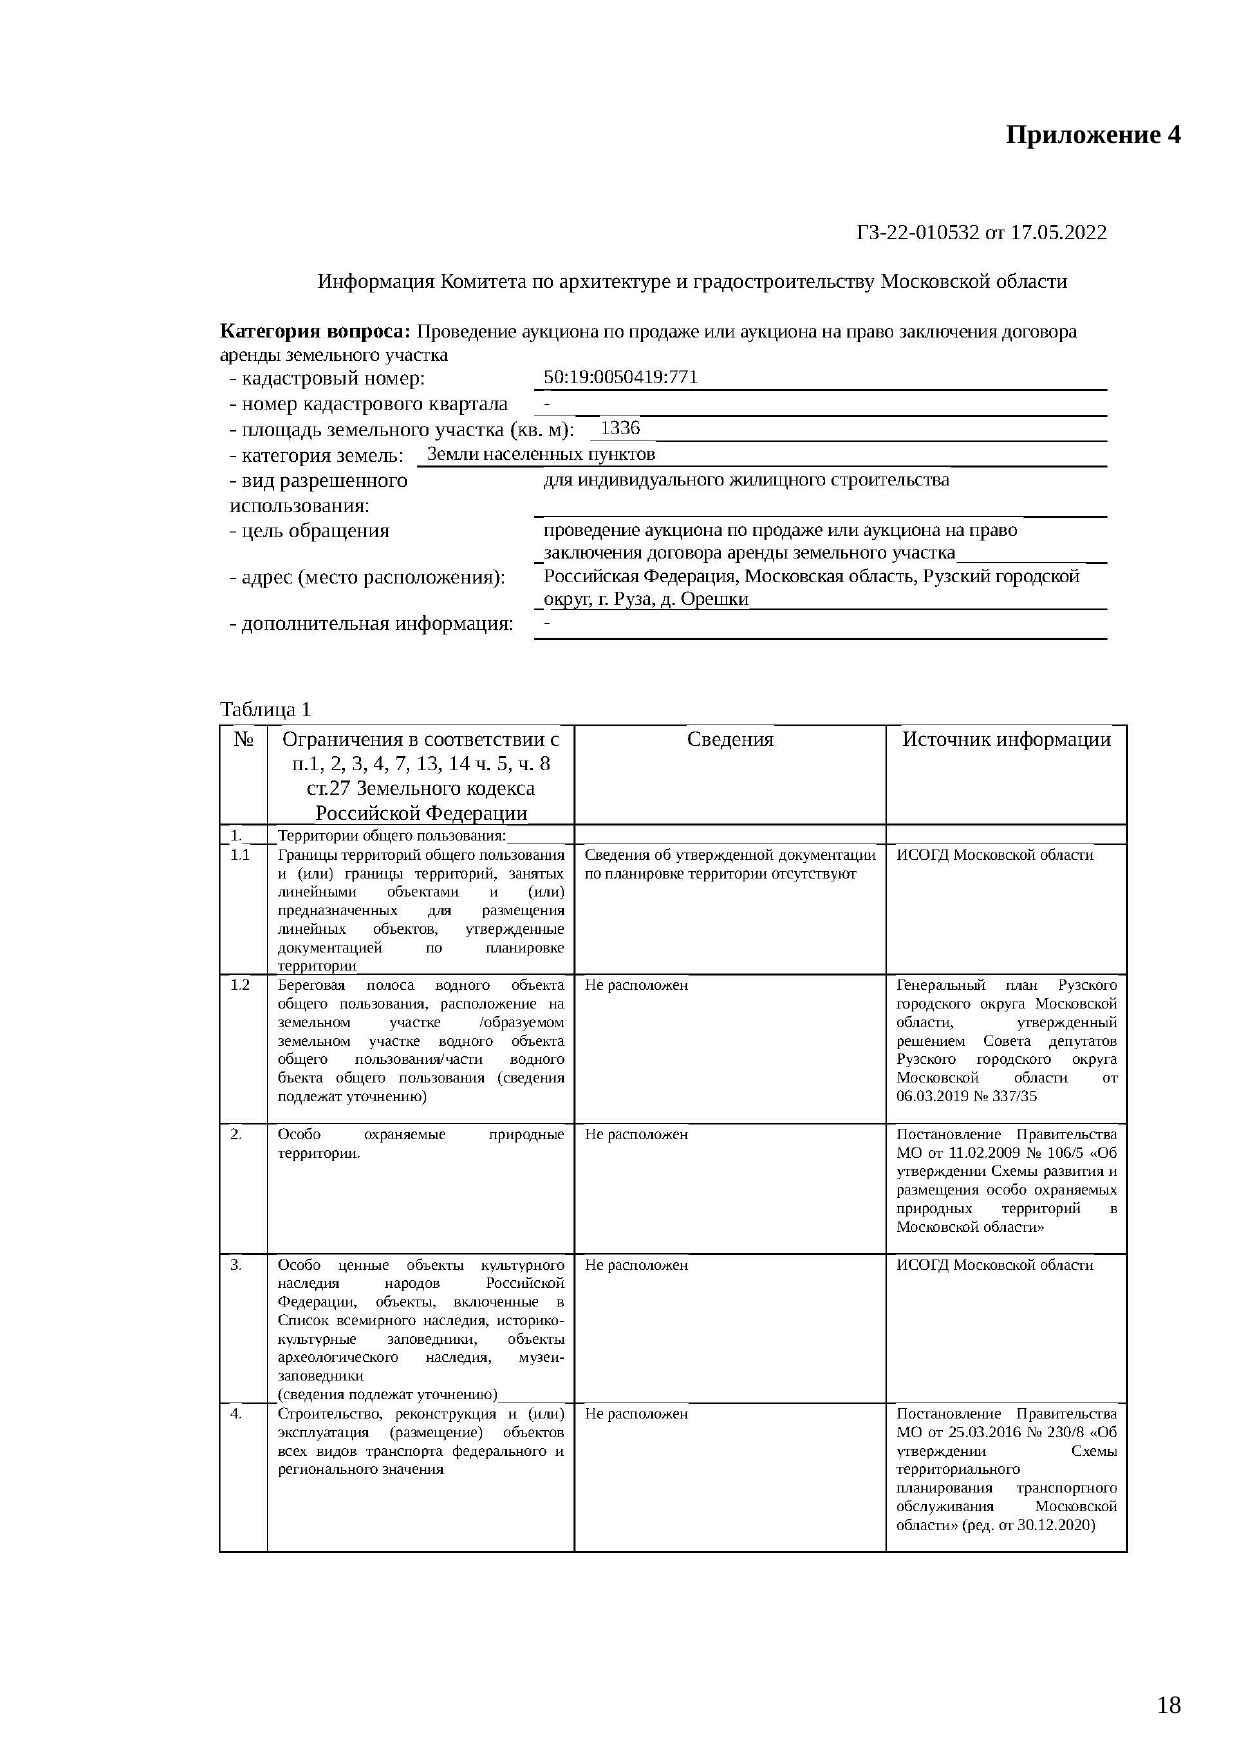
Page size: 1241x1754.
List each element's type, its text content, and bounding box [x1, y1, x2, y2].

picture [118, 155, 1182, 1661]
subtitle Приложение 4 [944, 118, 1181, 149]
